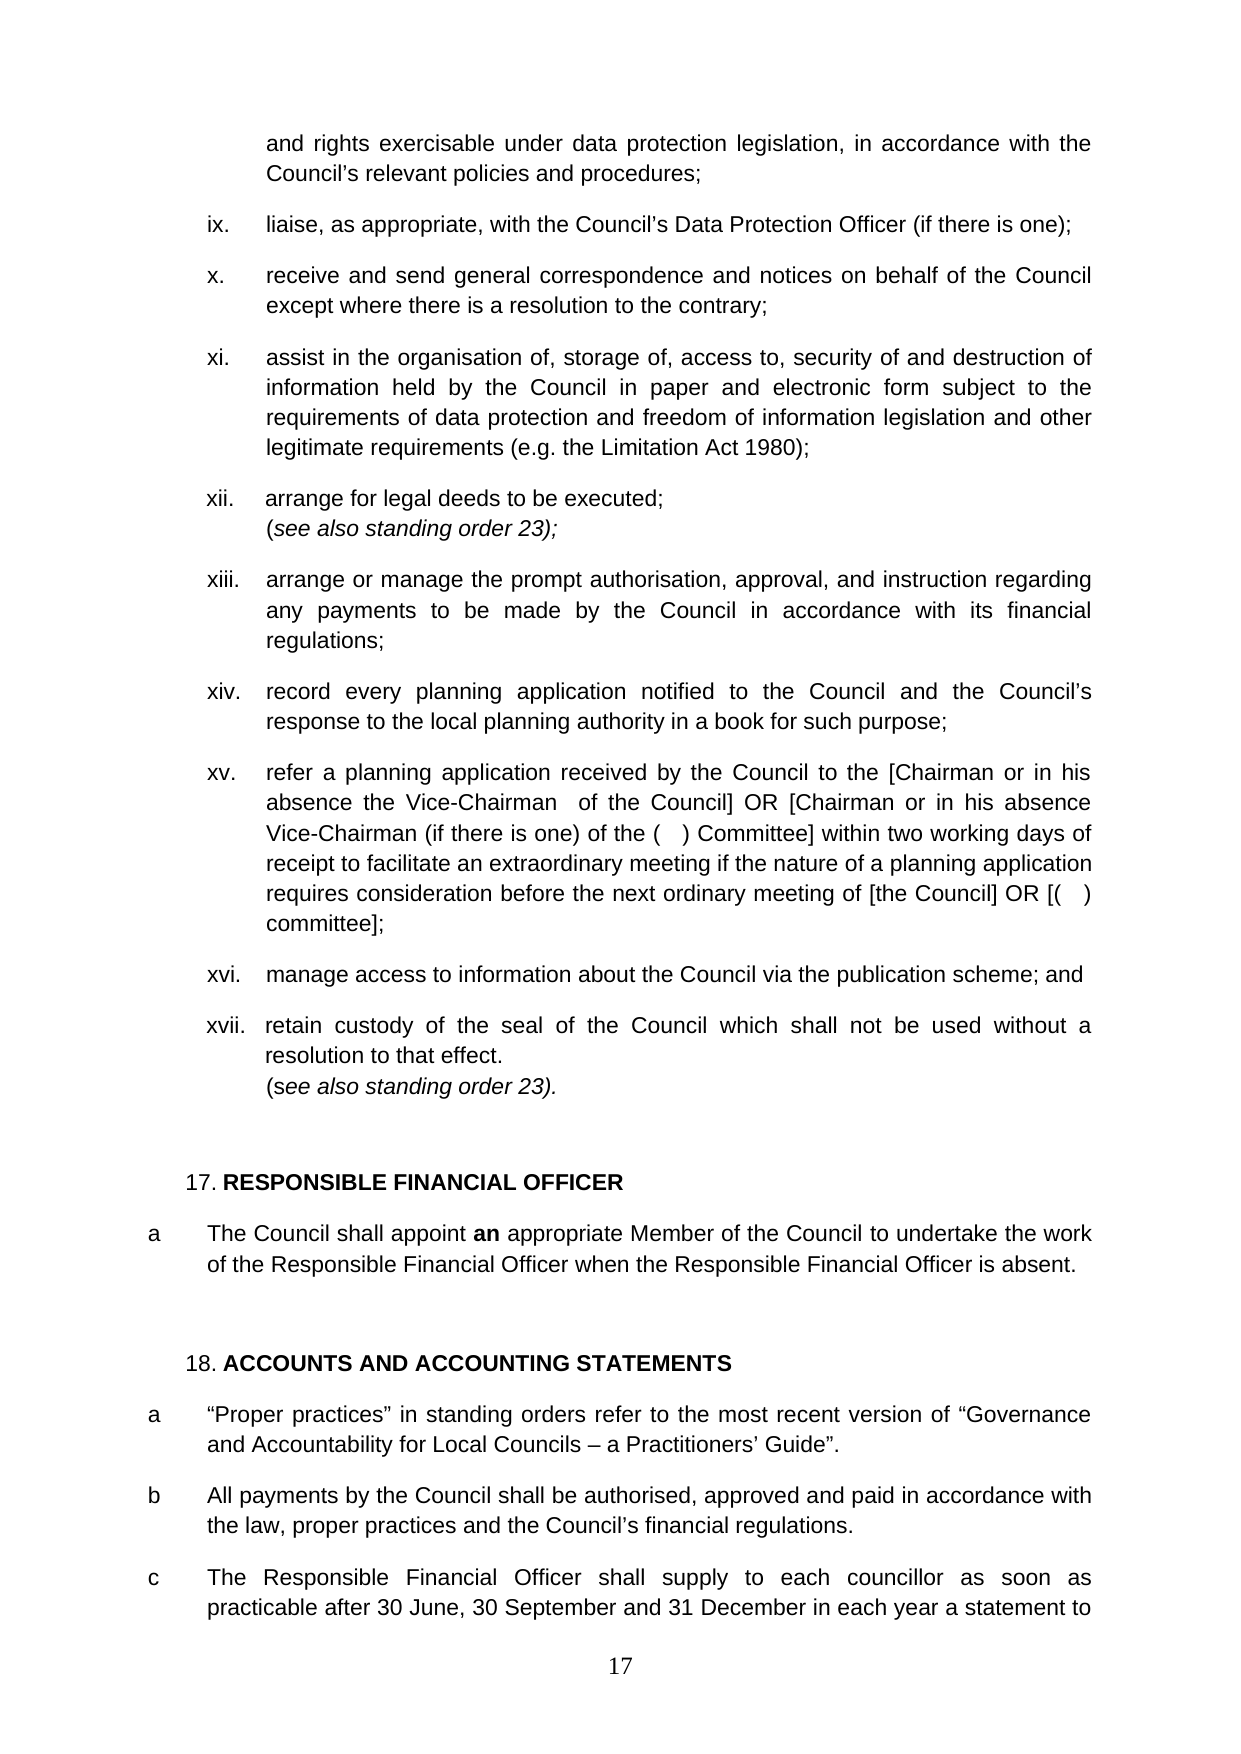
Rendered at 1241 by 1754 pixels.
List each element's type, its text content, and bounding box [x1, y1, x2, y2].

list receive and send general correspondence and notices on behalf of the Council except where there is a resolution to the contrary; [207, 262, 1092, 319]
list “Proper practices” in standing orders refer to the most recent version of “Governance and Accountability for Local Councils – a Practitioners’ Guide”. [148, 1401, 1092, 1457]
list All payments by the Council shall be authorised, approved and paid in accordance with the law, proper practices and the Council’s financial regulations. [148, 1482, 1092, 1539]
list assist in the organisation of, storage of, access to, security of and destruction of information held by the Council in paper and electronic form subject to the requirements of data protection and freedom of information legislation and other legitimate requirements (e.g. the Limitation Act 1980); [207, 343, 1092, 460]
subtitle ACCOUNTS AND ACCOUNTING STATEMENTS [185, 1350, 1092, 1376]
list record every planning application notified to the Council and the Council’s response to the local planning authority in a book for such purpose; [207, 678, 1092, 734]
list arrange for legal deeds to be executed; [206, 485, 1092, 511]
list refer a planning application received by the Council to the [Chairman or in his absence the Vice-Chairman of the Council] OR [Chairman or in his absence Vice-Chairman (if there is one) of the ( ) Committee] within two working days of receipt to facilitate an extraordinary meeting if the nature of a planning application requires consideration before the next ordinary meeting of [the Council] OR [( ) committee]; [207, 759, 1092, 936]
list liaise, as appropriate, with the Council’s Data Protection Officer (if there is one); [207, 211, 1092, 237]
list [148, 1563, 1092, 1620]
list manage access to information about the Council via the publication scheme; and [207, 961, 1092, 987]
text (see also standing order 23). [250, 1073, 1092, 1099]
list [207, 130, 1092, 186]
subtitle RESPONSIBLE FINANCIAL OFFICER [185, 1169, 1092, 1196]
list retain custody of the seal of the Council which shall not be used without a resolution to that effect. [206, 1012, 1092, 1069]
list arrange or manage the prompt authorisation, approval, and instruction regarding any payments to be made by the Council in accordance with its financial regulations; [207, 566, 1092, 653]
text (see also standing order 23); [266, 515, 1092, 542]
list The Council shall appoint an appropriate Member of the Council to undertake the work of the Responsible Financial Officer when the Responsible Financial Officer is absent. [148, 1220, 1092, 1277]
